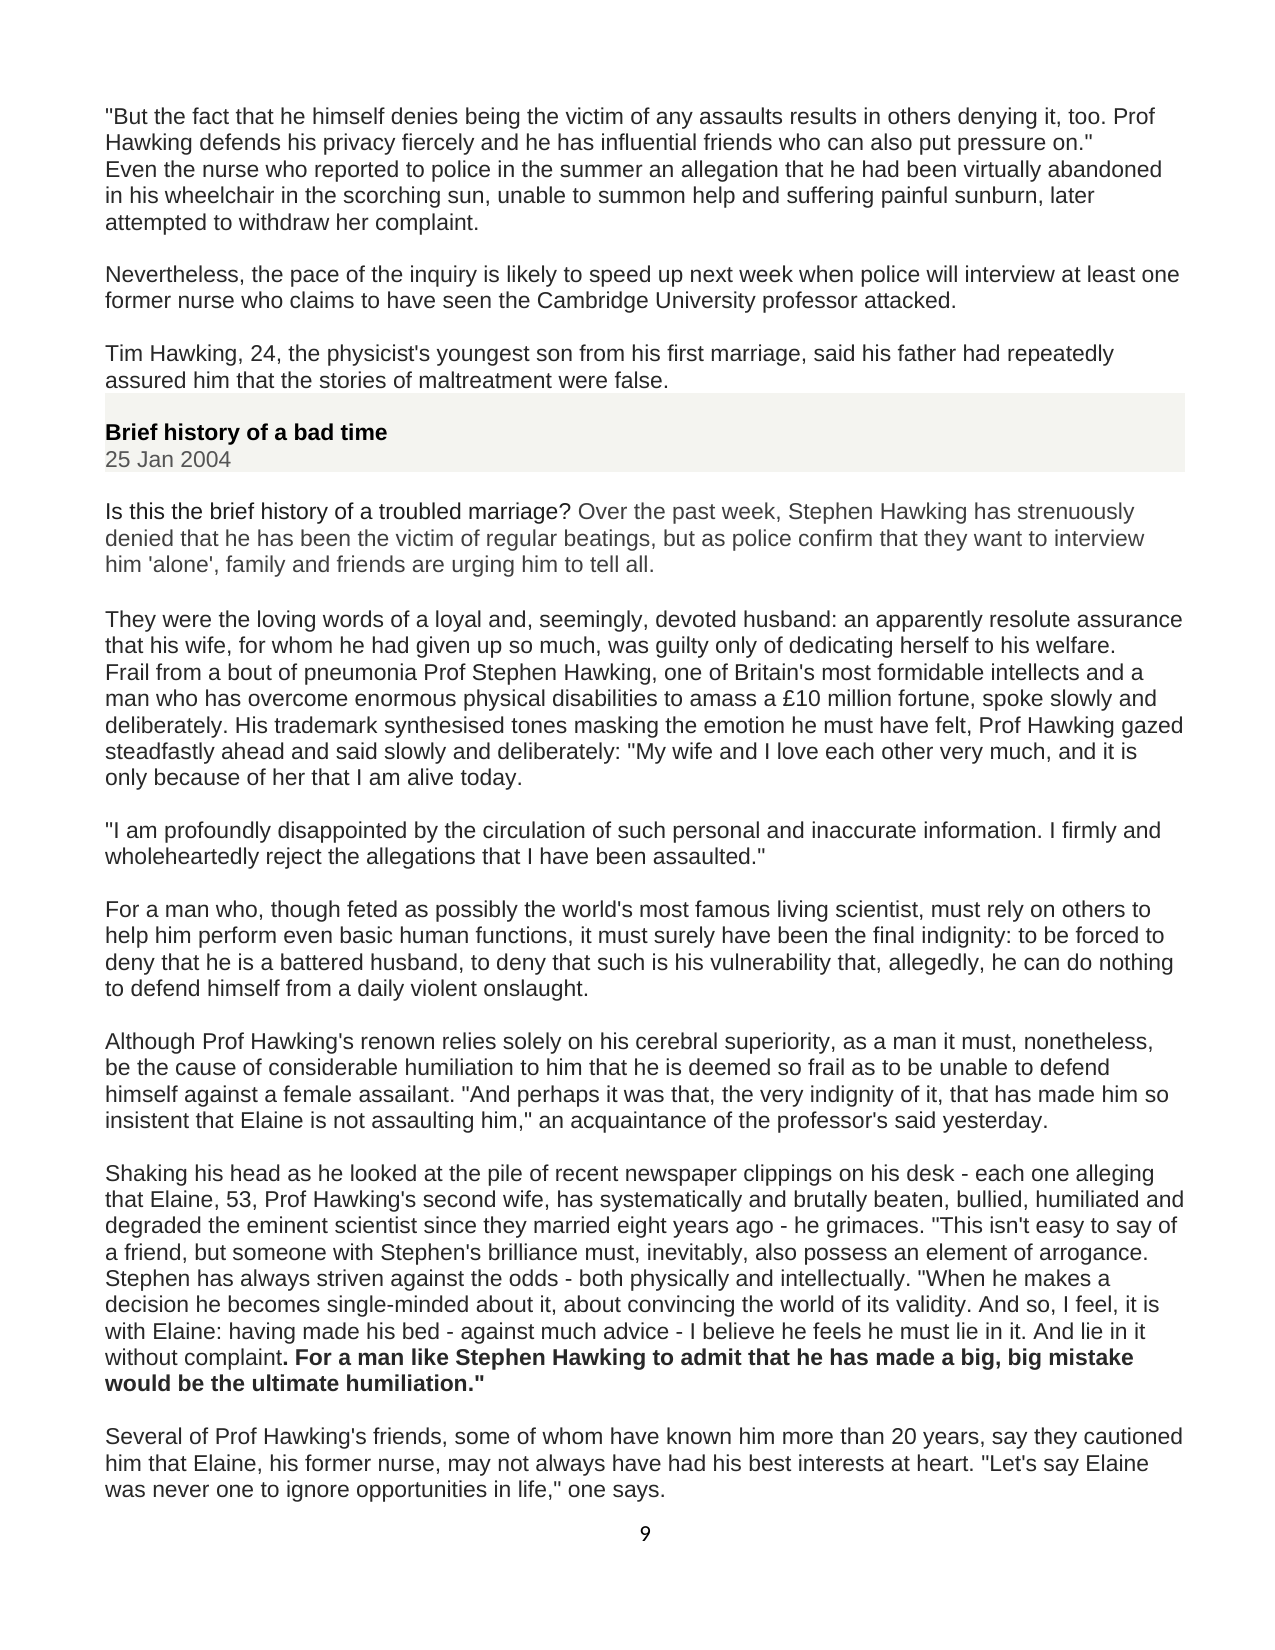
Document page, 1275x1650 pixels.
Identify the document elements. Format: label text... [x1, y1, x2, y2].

text 25 Jan 2004 [105, 446, 1185, 472]
text "I am profoundly disappointed by the circulation of such personal and inaccurate information. I firmly and wholeheartedly reject the allegations that I have been assaulted." [105, 817, 1185, 870]
text Brief history of a bad time [105, 419, 1185, 446]
text For a man who, though feted as possibly the world's most famous living scientist, must rely on others to help him perform even basic human functions, it must surely have been the final indignity: to be forced to deny that he is a battered husband, to deny that such is his vulnerability that, allegedly, he can do nothing to defend himself from a daily violent onslaught. [105, 896, 1185, 1001]
text Even the nurse who reported to police in the summer an allegation that he had been virtually abandoned in his wheelchair in the scorching sun, unable to summon help and suffering painful sunburn, later attempted to withdraw her complaint. [105, 156, 1185, 235]
text They were the loving words of a loyal and, seemingly, devoted husband: an apparently resolute assurance that his wife, for whom he had given up so much, was guilty only of dedicating herself to his welfare. [105, 606, 1185, 659]
text Although Prof Hawking's renown relies solely on his cerebral superiority, as a man it must, nonetheless, be the cause of considerable humiliation to him that he is deemed so frail as to be unable to defend himself against a female assailant. "And perhaps it was that, the very indignity of it, that has made him so insistent that Elaine is not assaulting him," an acquaintance of the professor's said yesterday. [105, 1028, 1185, 1133]
text Frail from a bout of pneumonia Prof Stephen Hawking, one of Britain's most formidable intellects and a man who has overcome enormous physical disabilities to amass a £10 million fortune, spoke slowly and deliberately. His trademark synthesised tones masking the emotion he must have felt, Prof Hawking gazed steadfastly ahead and said slowly and deliberately: "My wife and I love each other very much, and it is only because of her that I am alive today. [105, 659, 1185, 791]
subtitle Is this the brief history of a troubled marriage? Over the past week, Stephen Hawking has strenuously denied that he has been the victim of regular beatings, but as police confirm that they want to interview him 'alone', family and friends are urging him to tell all. [105, 498, 1185, 577]
text Tim Hawking, 24, the physicist's youngest son from his first marriage, said his father had repeatedly assured him that the stories of maltreatment were false. [105, 340, 1185, 393]
text Shaking his head as he looked at the pile of recent newspaper clippings on his desk - each one alleging that Elaine, 53, Prof Hawking's second wife, has systematically and brutally beaten, bullied, humiliated and degraded the eminent scientist since they married eight years ago - he grimaces. "This isn't easy to say of a friend, but someone with Stephen's brilliance must, inevitably, also possess an element of arrogance. Stephen has always striven against the odds - both physically and intellectually. "When he makes a decision he becomes single-minded about it, about convincing the world of its validity. And so, I feel, it is with Elaine: having made his bed - against much advice - I believe he feels he must lie in it. And lie in it without complaint. For a man like Stephen Hawking to admit that he has made a big, big mistake would be the ultimate humiliation." [105, 1159, 1185, 1397]
text Nevertheless, the pace of the inquiry is likely to speed up next week when police will interview at least one former nurse who claims to have seen the Cambridge University professor attacked. [105, 261, 1185, 314]
text Several of Prof Hawking's friends, some of whom have known him more than 20 years, say they cautioned him that Elaine, his former nurse, may not always have had his best interests at heart. "Let's say Elaine was never one to ignore opportunities in life," one says. [105, 1423, 1185, 1502]
text "But the fact that he himself denies being the victim of any assaults results in others denying it, too. Prof Hawking defends his privacy fiercely and he has influential friends who can also put pressure on." [105, 103, 1185, 156]
